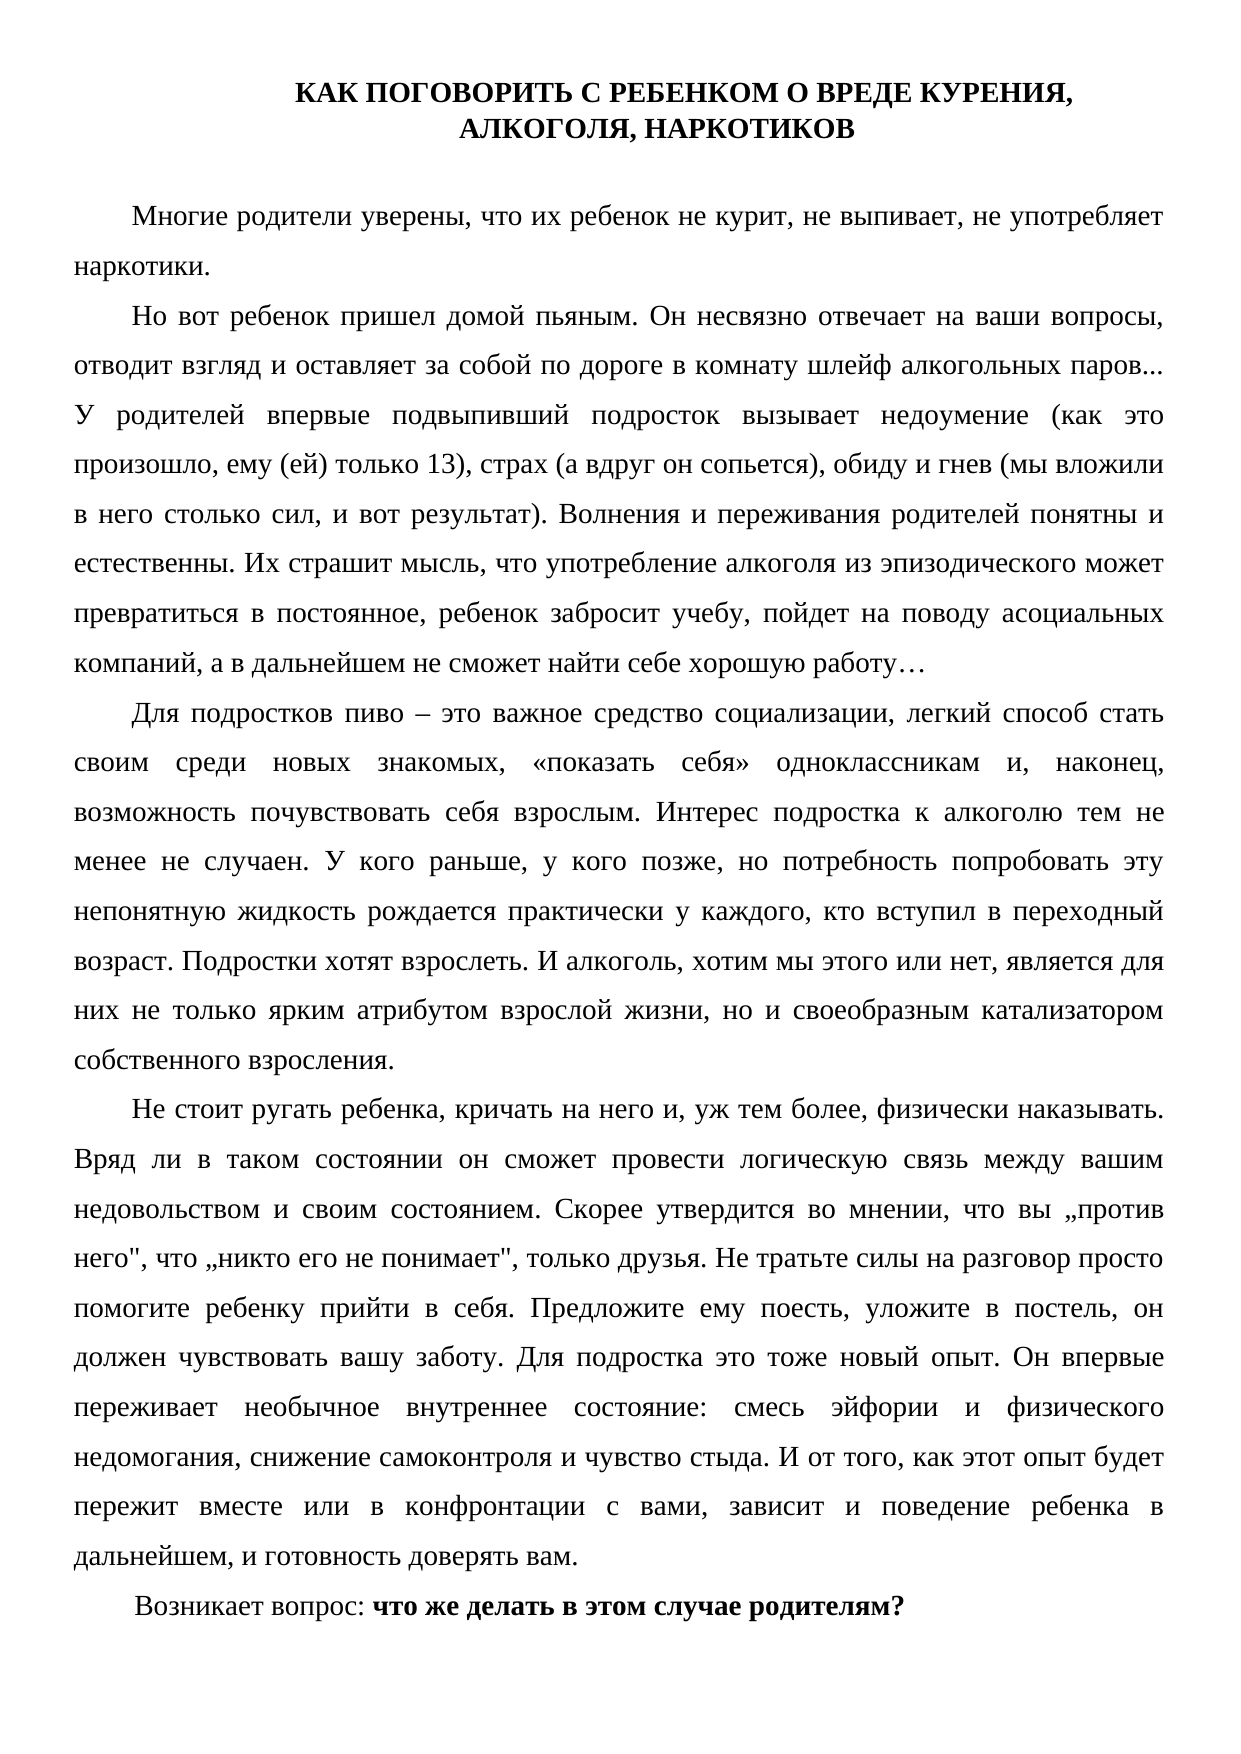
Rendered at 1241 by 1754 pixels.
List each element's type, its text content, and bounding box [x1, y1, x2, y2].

text Но вот ребенок пришел домой пьяным. Он несвязно отвечает на ваши вопросы, отводит взгляд и оставляет за собой по дороге в комнату шлейф алкогольных паров... У родителей впервые подвыпивший подросток вызывает недоумение (как это произошло, ему (ей) только 13), страх (а вдруг он сопьется), обиду и гнев (мы вложили в него столько сил, и вот результат). Волнения и переживания родителей понятны и естественны. Их страшит мысль, что употребление алкоголя из эпизодического может превратиться в постоянное, ребенок забросит учебу, пойдет на поводу асоциальных компаний, а в дальнейшем не сможет найти себе хорошую работу… [73, 298, 1165, 678]
text Многие родители уверены, что их ребенок не курит, не выпивает, не употребляет наркотики. [73, 198, 1165, 281]
text Возникает вопрос: что же делать в этом случае родителям? [134, 1588, 1165, 1621]
text КАК ПОГОВОРИТЬ С РЕБЕНКОМ О ВРЕДЕ КУРЕНИЯ, [295, 75, 1165, 108]
text АЛКОГОЛЯ, НАРКОТИКОВ [148, 111, 1165, 145]
text Не стоит ругать ребенка, кричать на него и, уж тем более, физически наказывать. Вряд ли в таком состоянии он сможет провести логическую связь между вашим недовольством и своим состоянием. Скорее утвердится во мнении, что вы „против него", что „никто его не понимает", только друзья. Не тратьте силы на разговор просто помогите ребенку прийти в себя. Предложите ему поесть, уложите в постель, он должен чувствовать вашу заботу. Для подростка это тоже новый опыт. Он впервые переживает необычное внутреннее состояние: смесь эйфории и физического недомогания, снижение самоконтроля и чувство стыда. И от того, как этот опыт будет пережит вместе или в конфронтации с вами, зависит и поведение ребенка в дальнейшем, и готовность доверять вам. [73, 1092, 1165, 1571]
text Для подростков пиво – это важное средство социализации, легкий способ стать своим среди новых знакомых, «показать себя» одноклассникам и, наконец, возможность почувствовать себя взрослым. Интерес подростка к алкоголю тем не менее не случаен. У кого раньше, у кого позже, но потребность попробовать эту непонятную жидкость рождается практически у каждого, кто вступил в переходный возраст. Подростки хотят взрослеть. И алкоголь, хотим мы этого или нет, является для них не только ярким атрибутом взрослой жизни, но и своеобразным катализатором собственного взросления. [73, 695, 1165, 1075]
